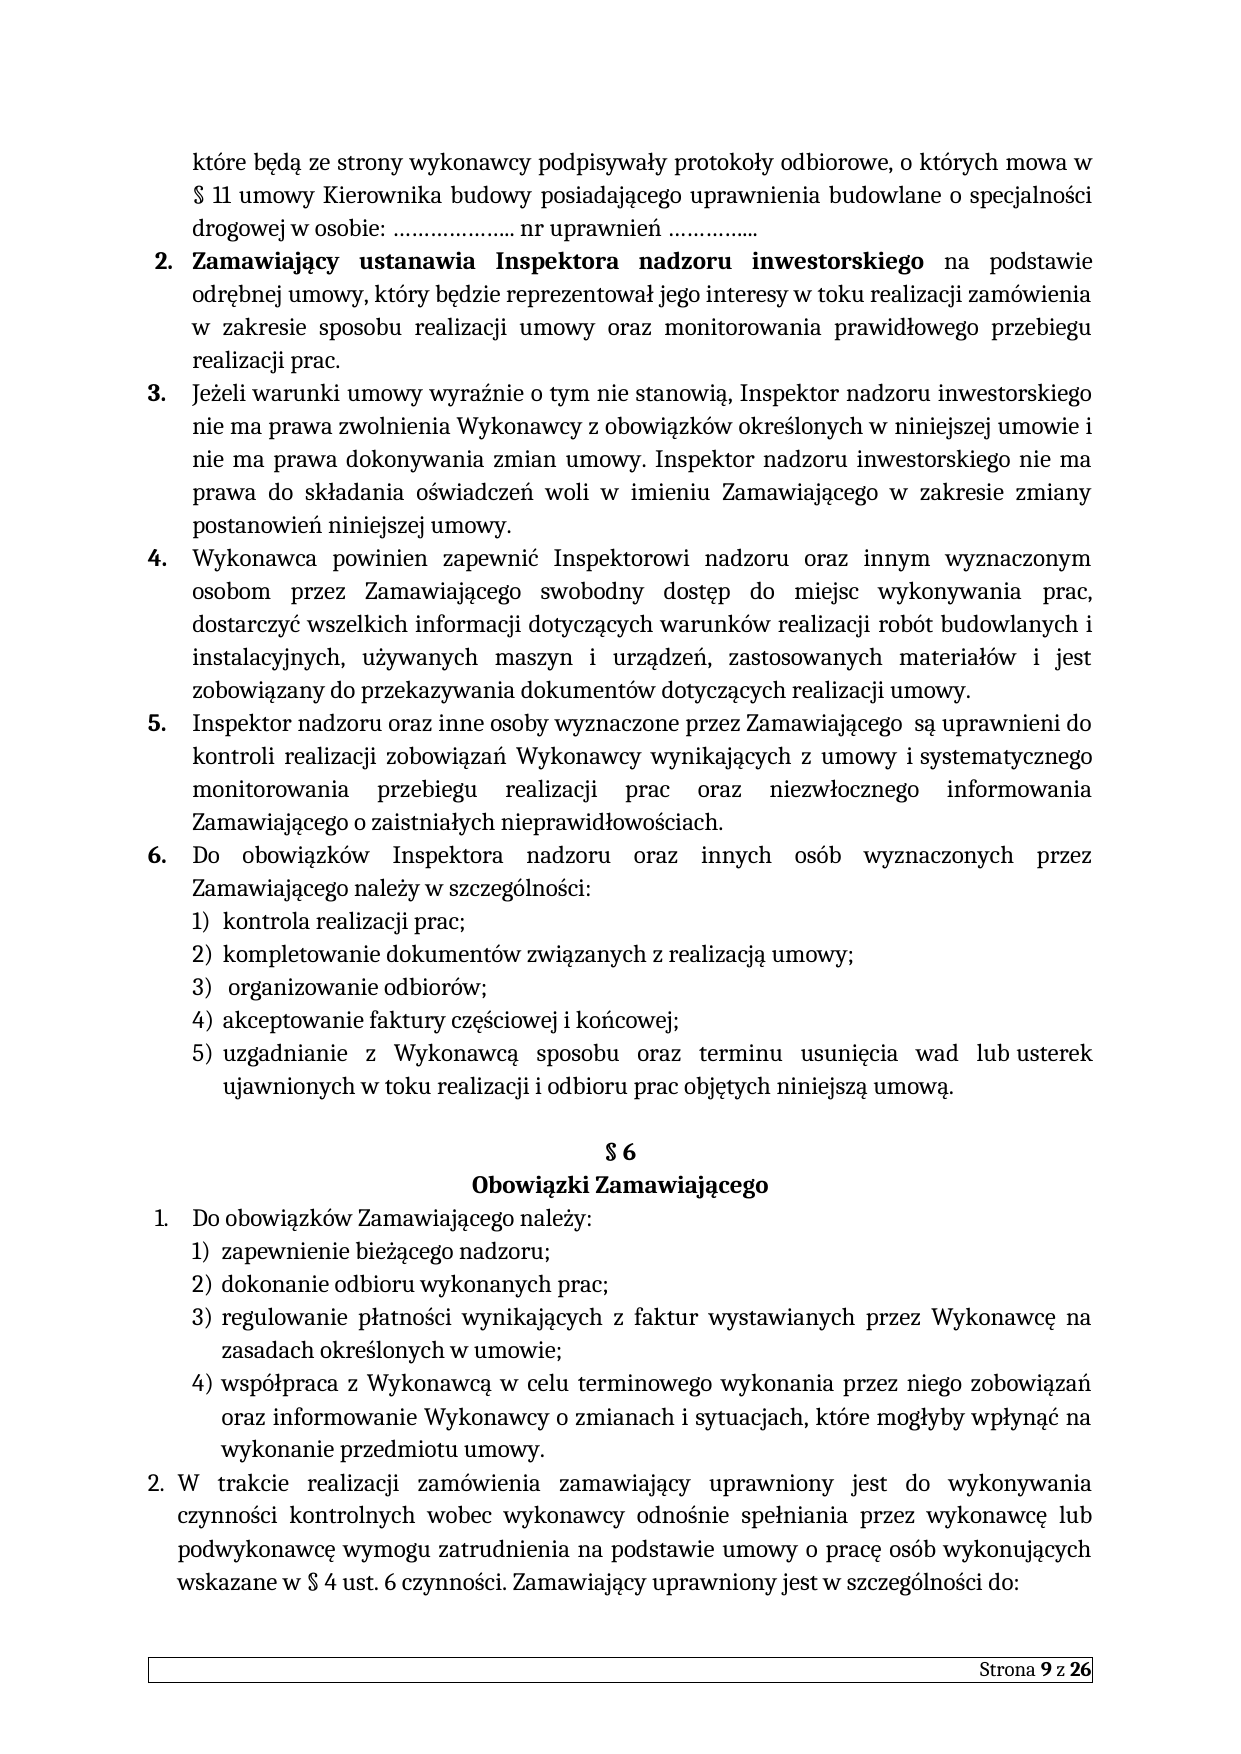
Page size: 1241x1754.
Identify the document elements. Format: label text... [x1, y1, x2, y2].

list Do obowiązków Inspektora nadzoru oraz innych osób wyznaczonych przez Zamawiającego należy w szczególności: [148, 841, 1093, 903]
list Wykonawca powinien zapewnić Inspektorowi nadzoru oraz innym wyznaczonym osobom przez Zamawiającego swobodny dostęp do miejsc wykonywania prac, dostarczyć wszelkich informacji dotyczących warunków realizacji robót budowlanych i instalacyjnych, używanych maszyn i urządzeń, zastosowanych materiałów i jest zobowiązany do przekazywania dokumentów dotyczących realizacji umowy. [148, 544, 1093, 705]
list zapewnienie bieżącego nadzoru; [192, 1237, 1093, 1266]
list regulowanie płatności wynikających z faktur wystawianych przez Wykonawcę na zasadach określonych w umowie; [192, 1303, 1093, 1365]
text § 6 [148, 1138, 1093, 1167]
list uzgadnianie z Wykonawcą sposobu oraz terminu usunięcia wad lub usterek ujawnionych w toku realizacji i odbioru prac objętych niniejszą umową. [192, 1039, 1093, 1101]
list kompletowanie dokumentów związanych z realizacją umowy; [192, 940, 1093, 969]
list dokonanie odbioru wykonanych prac; [192, 1270, 1093, 1299]
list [154, 148, 1093, 242]
list Inspektor nadzoru oraz inne osoby wyznaczone przez Zamawiającego są uprawnieni do kontroli realizacji zobowiązań Wykonawcy wynikających z umowy i systematycznego monitorowania przebiegu realizacji prac oraz niezwłocznego informowania Zamawiającego o zaistniałych nieprawidłowościach. [148, 709, 1093, 837]
list współpraca z Wykonawcą w celu terminowego wykonania przez niego zobowiązań oraz informowanie Wykonawcy o zmianach i sytuacjach, które mogłyby wpłynąć na wykonanie przedmiotu umowy. [192, 1369, 1093, 1464]
list akceptowanie faktury częściowej i końcowej; [192, 1006, 1093, 1035]
list Jeżeli warunki umowy wyraźnie o tym nie stanowią, Inspektor nadzoru inwestorskiego nie ma prawa zwolnienia Wykonawcy z obowiązków określonych w niniejszej umowie i nie ma prawa dokonywania zmian umowy. Inspektor nadzoru inwestorskiego nie ma prawa do składania oświadczeń woli w imieniu Zamawiającego w zakresie zmiany postanowień niniejszej umowy. [148, 379, 1093, 539]
text Obowiązki Zamawiającego [148, 1171, 1093, 1200]
list organizowanie odbiorów; [192, 973, 1093, 1002]
list W trakcie realizacji zamówienia zamawiający uprawniony jest do wykonywania czynności kontrolnych wobec wykonawcy odnośnie spełniania przez wykonawcę lub podwykonawcę wymogu zatrudnienia na podstawie umowy o pracę osób wykonujących wskazane w § 4 ust. 6 czynności. Zamawiający uprawniony jest w szczególności do: [148, 1468, 1093, 1596]
list kontrola realizacji prac; [192, 907, 1093, 936]
list Do obowiązków Zamawiającego należy: [154, 1204, 1093, 1233]
list Zamawiający ustanawia Inspektora nadzoru inwestorskiego na podstawie odrębnej umowy, który będzie reprezentował jego interesy w toku realizacji zamówienia w zakresie sposobu realizacji umowy oraz monitorowania prawidłowego przebiegu realizacji prac. [154, 247, 1093, 374]
